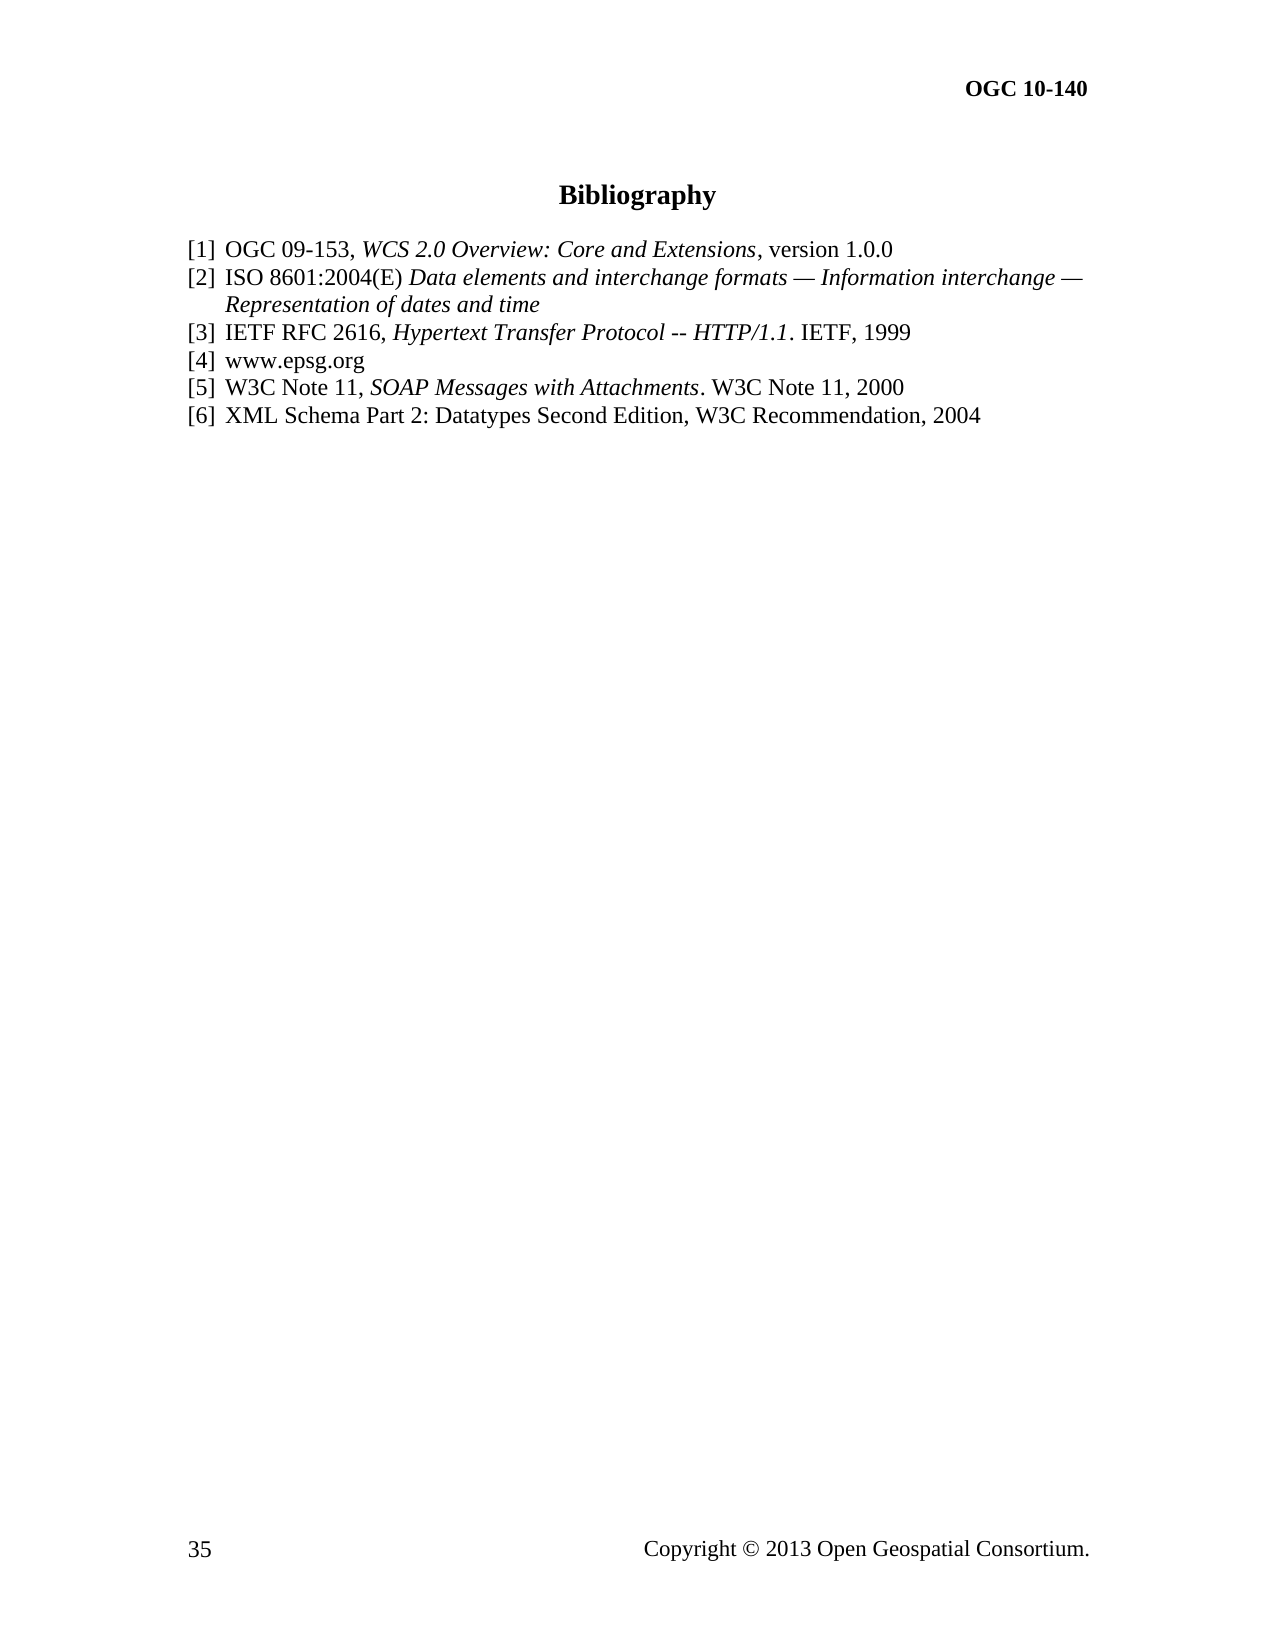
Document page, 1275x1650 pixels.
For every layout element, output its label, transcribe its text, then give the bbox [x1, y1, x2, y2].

list XML Schema Part 2: Datatypes Second Edition, W3C Recommendation, 2004 [187, 401, 1087, 428]
list www.epsg.org [187, 346, 1087, 373]
list ISO 8601:2004(E) Data elements and interchange formats — Information interchange — Representation of dates and time [187, 263, 1087, 318]
list W3C Note 11, SOAP Messages with Attachments. W3C Note 11, 2000 [187, 373, 1087, 401]
list IETF RFC 2616, Hypertext Transfer Protocol -- HTTP/1.1. IETF, 1999 [187, 318, 1087, 346]
list OGC 09-153, WCS 2.0 Overview: Core and Extensions, version 1.0.0 [187, 235, 1087, 263]
subtitle Bibliography [187, 182, 1087, 210]
